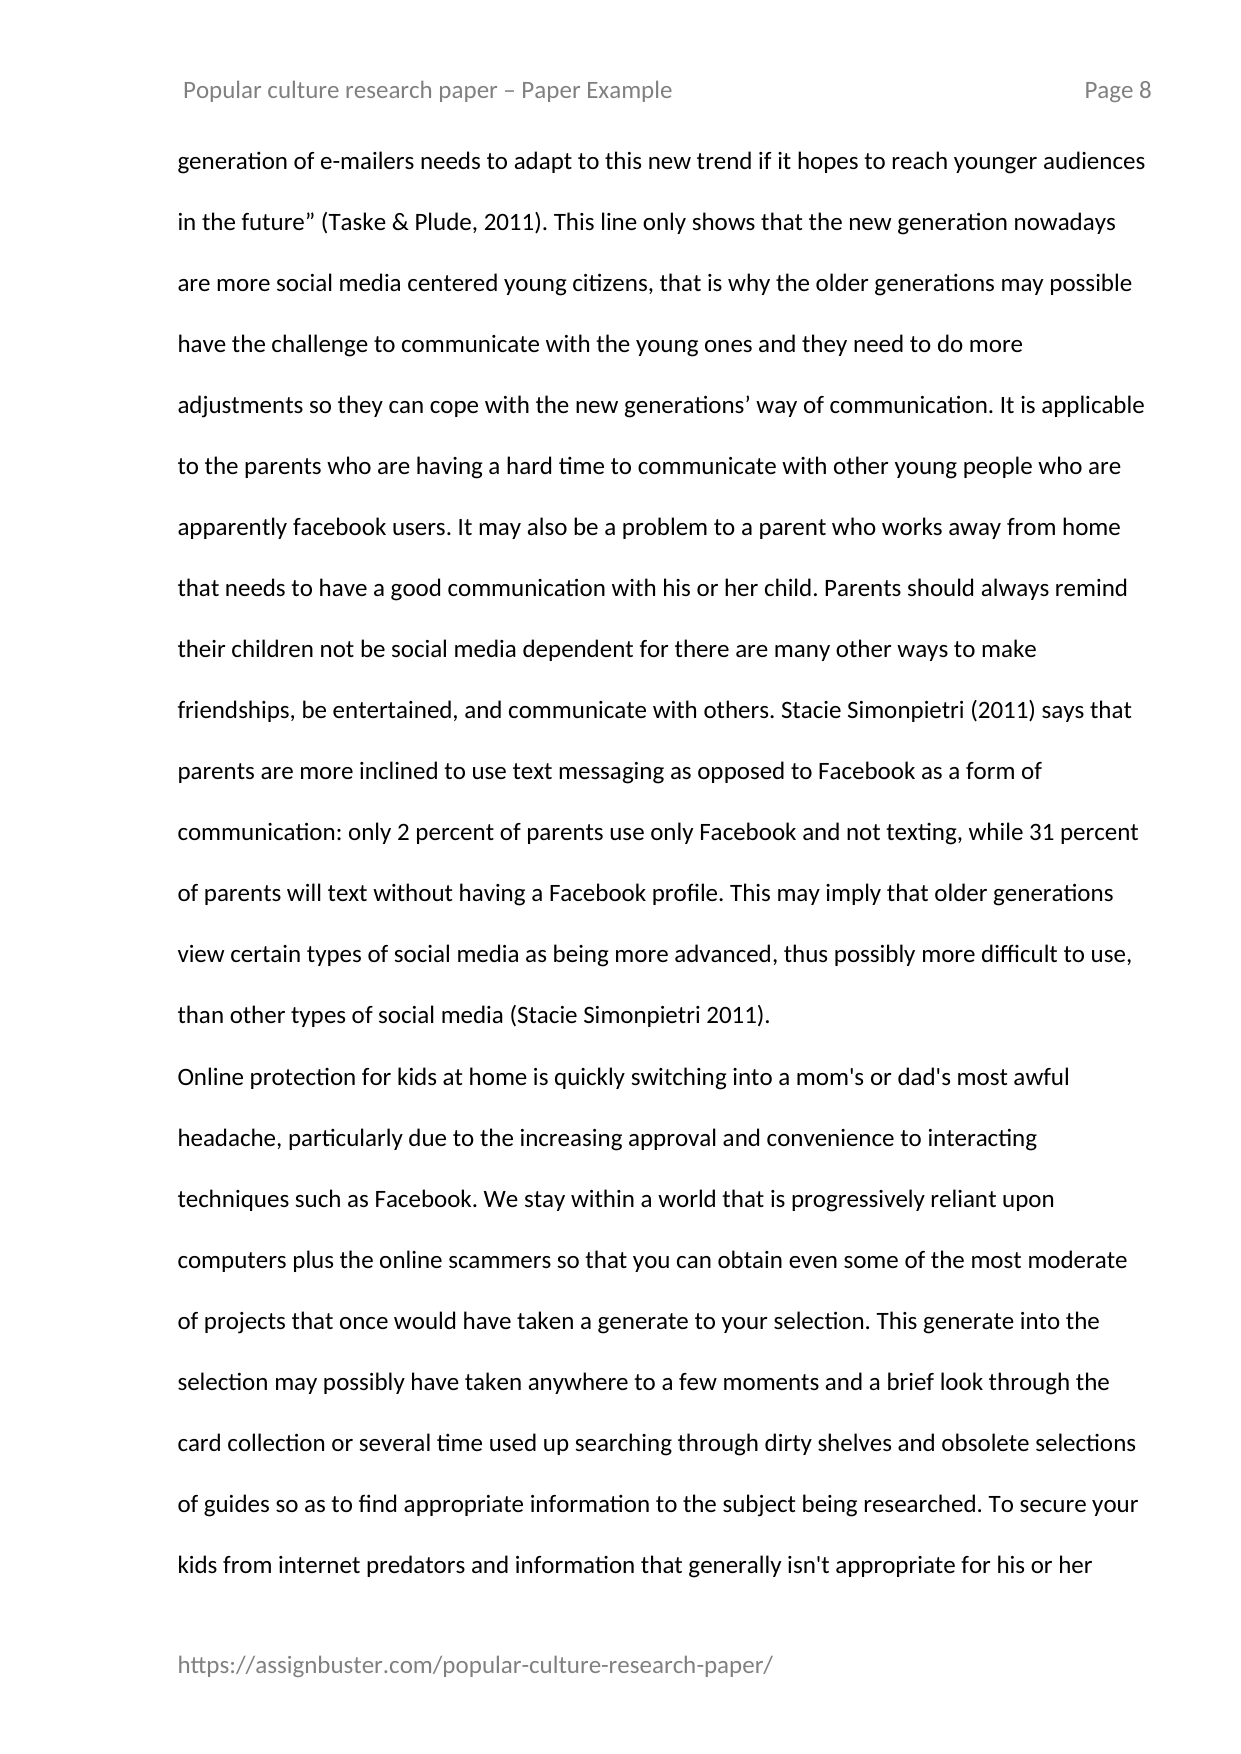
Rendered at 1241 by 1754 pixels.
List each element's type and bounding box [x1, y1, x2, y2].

text [177, 145, 1152, 1579]
